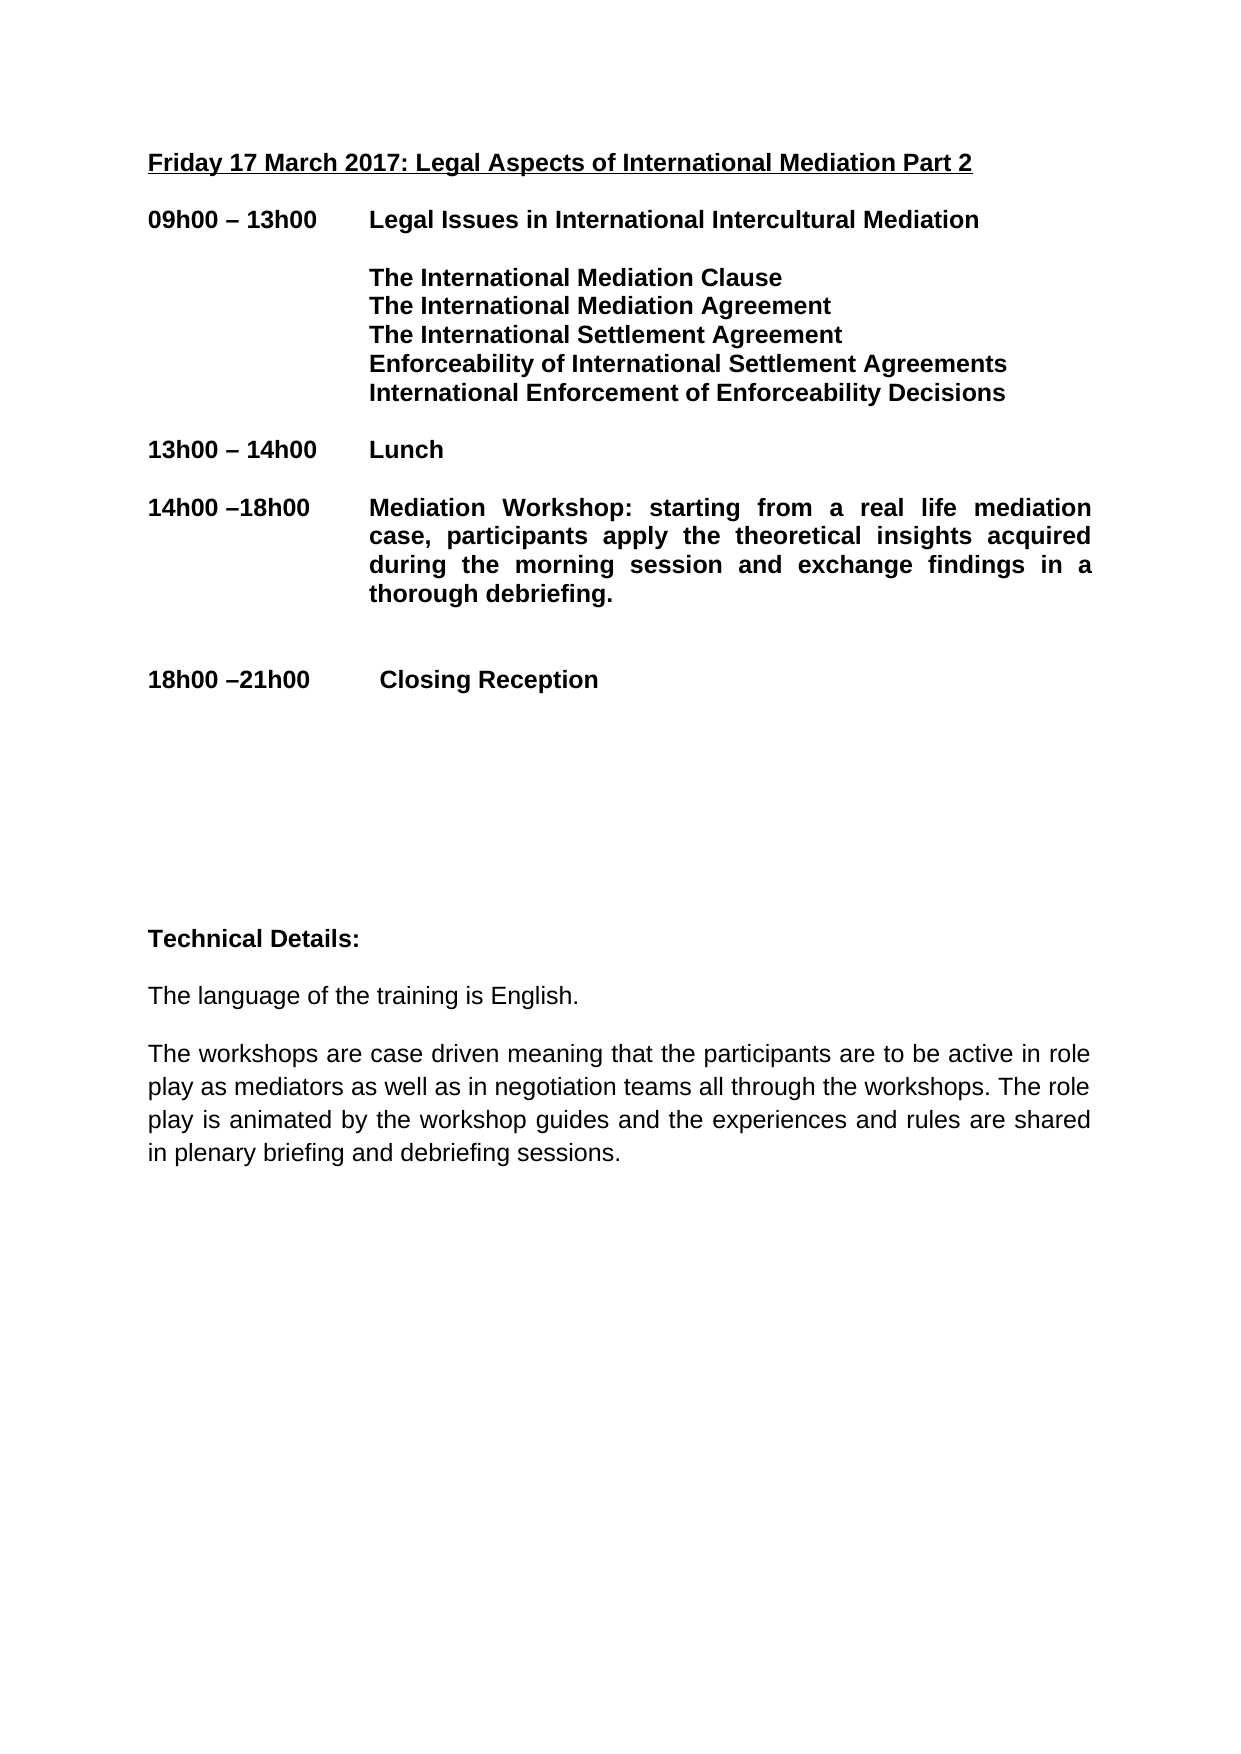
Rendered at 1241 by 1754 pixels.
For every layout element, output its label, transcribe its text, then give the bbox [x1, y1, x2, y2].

text The International Settlement Agreement [148, 320, 1093, 349]
text Enforceability of International Settlement Agreements [369, 349, 1093, 378]
text Technical Details: [148, 924, 1093, 953]
text International Enforcement of Enforceability Decisions [369, 378, 1093, 406]
text The workshops are case driven meaning that the participants are to be active in role play as mediators as well as in negotiation teams all through the workshops. The role play is animated by the workshop guides and the experiences and rules are shared in plenary briefing and debriefing sessions. [148, 1039, 1093, 1167]
text 09h00 – 13h00 Legal Issues in International Intercultural Mediation [148, 205, 1093, 234]
text 13h00 – 14h00 Lunch [148, 435, 1093, 464]
text The International Mediation Clause [148, 263, 1093, 291]
text 18h00 –21h00 Closing Reception [148, 665, 1093, 694]
text Friday 17 March 2017: Legal Aspects of International Mediation Part 2 [148, 148, 1093, 176]
text The language of the training is English. [148, 981, 1093, 1010]
text The International Mediation Agreement [295, 291, 1093, 320]
